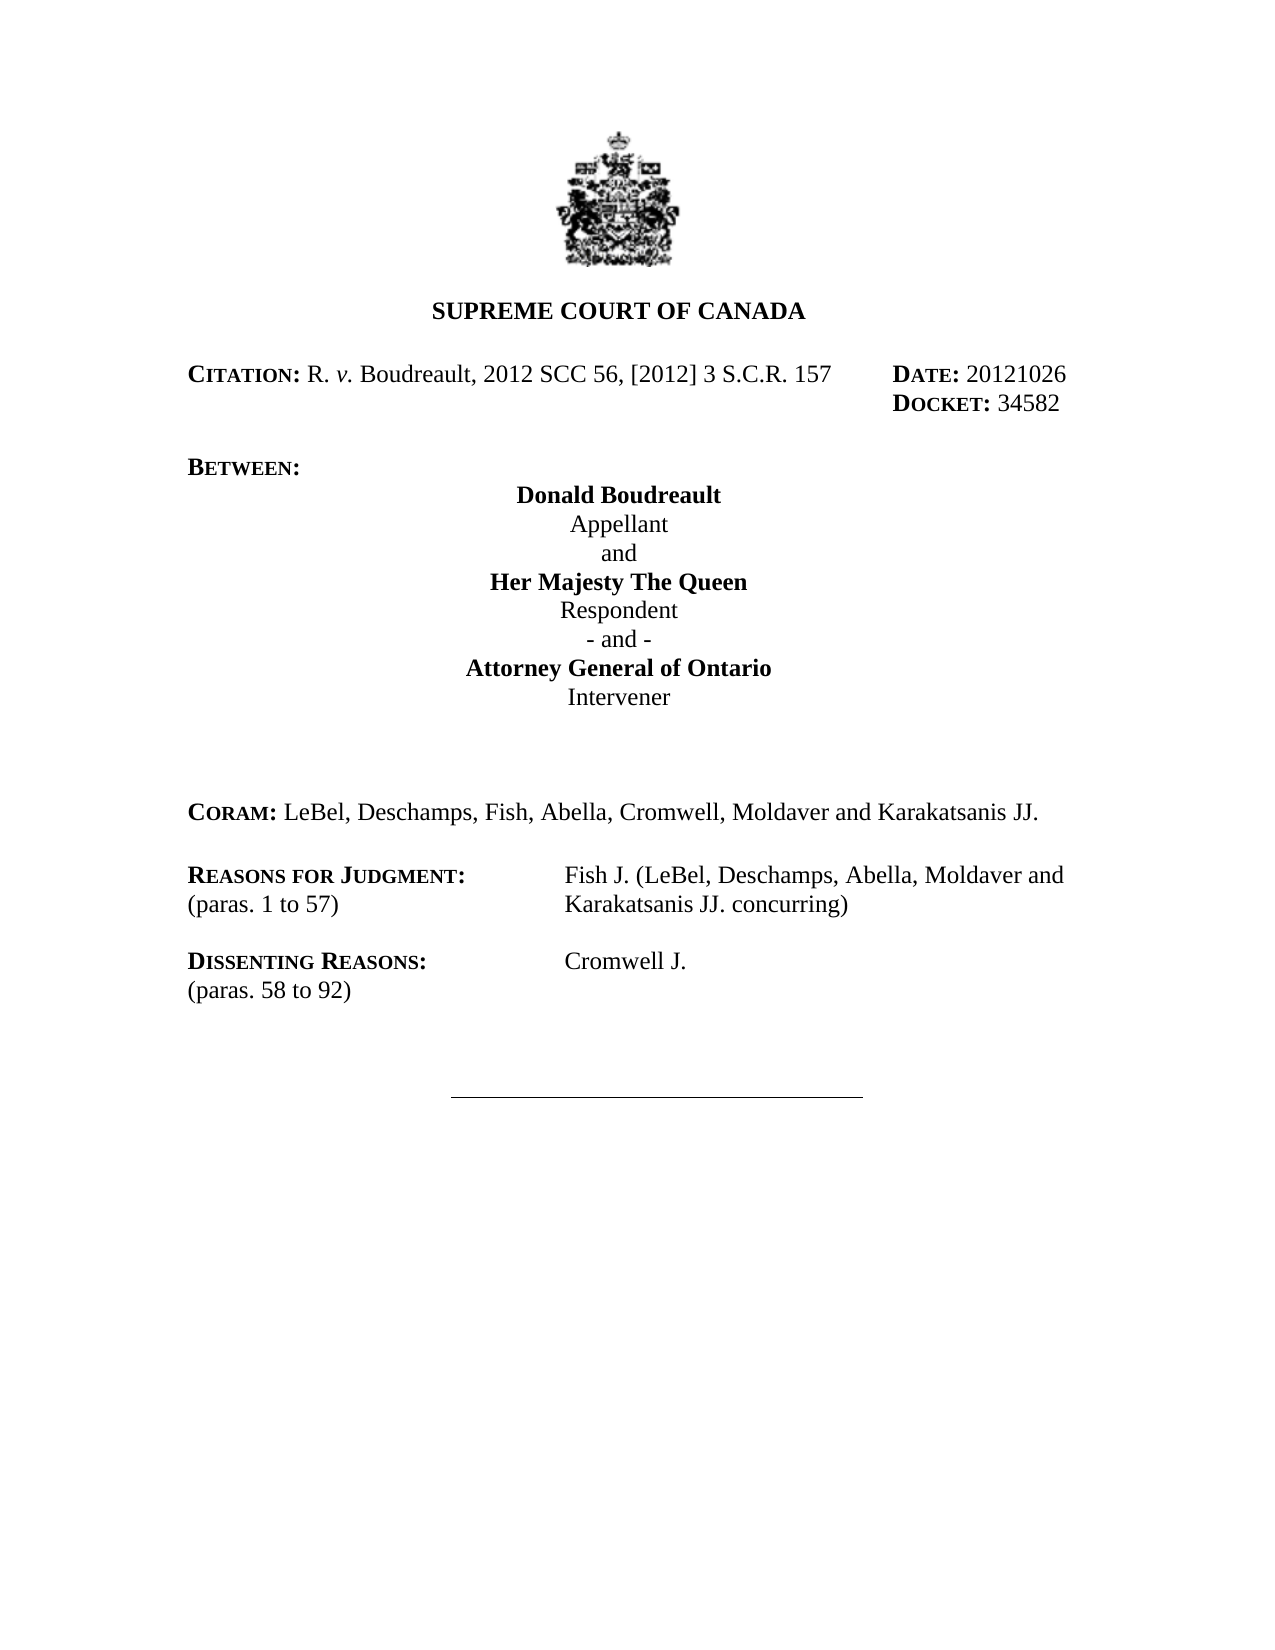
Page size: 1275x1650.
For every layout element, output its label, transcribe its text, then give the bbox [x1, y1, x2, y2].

text Appellant [187, 509, 1050, 538]
text Intervener [187, 682, 1050, 710]
text Attorney General of Ontario [187, 653, 1050, 682]
text Coram: LeBel, Deschamps, Fish, Abella, Cromwell, Moldaver and Karakatsanis JJ. [187, 797, 1050, 825]
table_header Citation: R. v. Boudreault, 2012 SCC 56, [2012] 3 S.C.R. 157 [181, 353, 886, 423]
table_header Reasons for Judgment: (paras. 1 to 57) Dissenting Reasons: (paras. 58 to 92) [181, 854, 558, 1010]
text Donald Boudreault [187, 480, 1050, 509]
table_header Fish J. (LeBel, Deschamps, Abella, Moldaver and Karakatsanis JJ. concurring) Cromwell J. [558, 854, 1179, 1010]
text Respondent [187, 595, 1050, 624]
text SUPREME COURT OF CANADA [187, 296, 1050, 324]
picture [555, 131, 683, 267]
table_header Date: 20121026 Docket: 34582 [886, 353, 1179, 423]
text Between: [187, 452, 1050, 480]
text Her Majesty The Queen [187, 567, 1050, 595]
text and [187, 538, 1050, 567]
text - and - [187, 624, 1050, 653]
